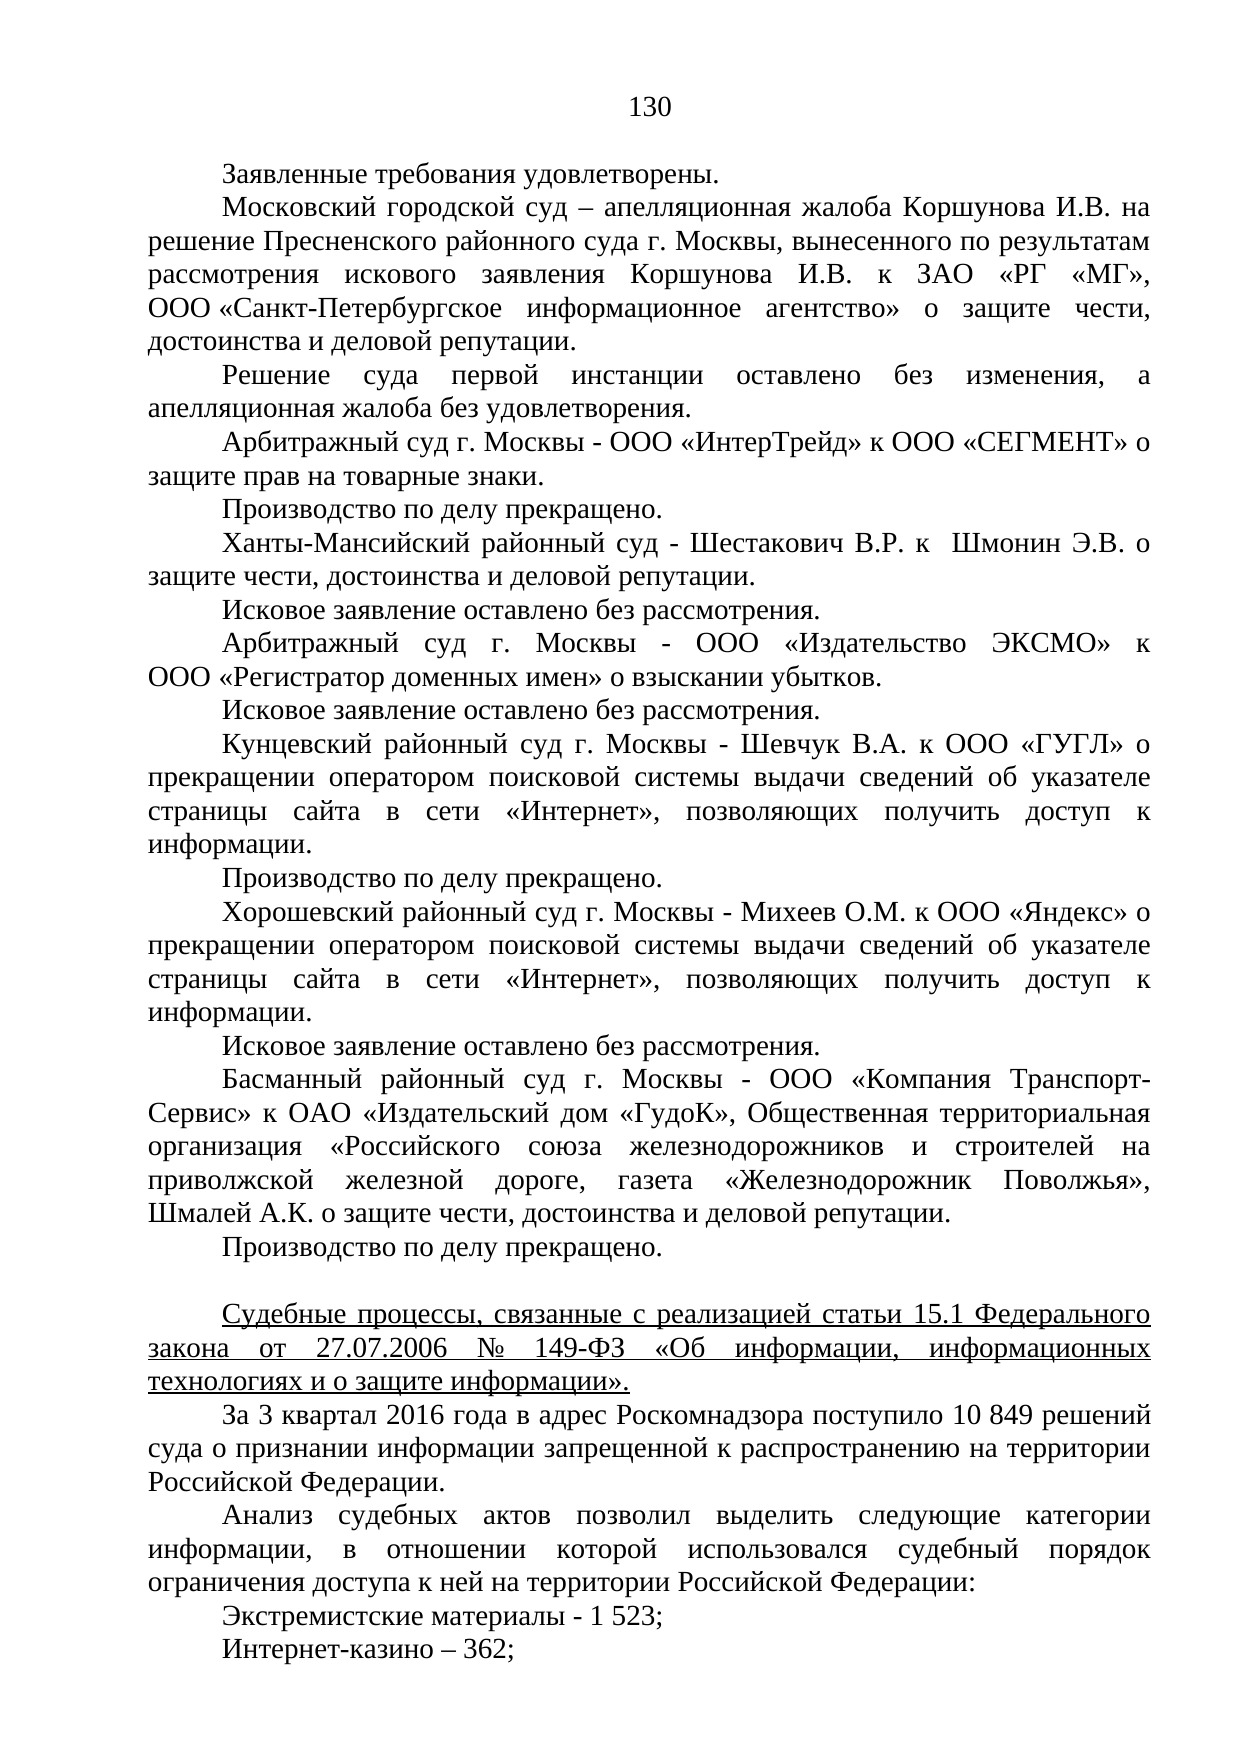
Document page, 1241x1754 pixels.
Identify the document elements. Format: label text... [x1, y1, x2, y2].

text Исковое заявление оставлено без рассмотрения. [148, 692, 1152, 726]
text Анализ судебных актов позволил выделить следующие категории информации, в отношении которой использовался судебный порядок ограничения доступа к ней на территории Российской Федерации: [148, 1497, 1152, 1598]
text Заявленные требования удовлетворены. [148, 156, 1152, 189]
text Московский городской суд – апелляционная жалоба Коршунова И.В. на решение Пресненского районного суда г. Москвы, вынесенного по результатам рассмотрения искового заявления Коршунова И.В. к ЗАО «РГ «МГ», ООО «Санкт-Петербургское информационное агентство» о защите чести, достоинства и деловой репутации. [148, 189, 1152, 357]
text Производство по делу прекращено. [148, 1229, 1152, 1263]
text Интернет-казино – 362; [148, 1632, 1152, 1665]
text Исковое заявление оставлено без рассмотрения. [148, 592, 1152, 625]
text Решение суда первой инстанции оставлено без изменения, а апелляционная жалоба без удовлетворения. [148, 357, 1152, 424]
text Производство по делу прекращено. [148, 860, 1152, 894]
text Хорошевский районный суд г. Москвы - Михеев О.М. к ООО «Яндекс» о прекращении оператором поисковой системы выдачи сведений об указателе страницы сайта в сети «Интернет», позволяющих получить доступ к информации. [148, 894, 1152, 1028]
text За 3 квартал 2016 года в адрес Роскомнадзора поступило 10 849 решений суда о признании информации запрещенной к распространению на территории Российской Федерации. [148, 1397, 1152, 1497]
text Производство по делу прекращено. [148, 491, 1152, 525]
text Судебные процессы, связанные с реализацией статьи 15.1 Федерального закона от 27.07.2006 № 149-ФЗ «Об информации, информационных технологиях и о защите информации». [148, 1296, 1152, 1397]
text Кунцевский районный суд г. Москвы - Шевчук В.А. к ООО «ГУГЛ» о прекращении оператором поисковой системы выдачи сведений об указателе страницы сайта в сети «Интернет», позволяющих получить доступ к информации. [148, 726, 1152, 860]
text Арбитражный суд г. Москвы - ООО «Издательство ЭКСМО» к ООО «Регистратор доменных имен» о взыскании убытков. [148, 625, 1152, 692]
text Басманный районный суд г. Москвы - ООО «Компания Транспорт-Сервис» к ОАО «Издательский дом «ГудоК», Общественная территориальная организация «Российского союза железнодорожников и строителей на приволжской железной дороге, газета «Железнодорожник Поволжья», Шмалей А.К. о защите чести, достоинства и деловой репутации. [148, 1061, 1152, 1229]
text Ханты-Мансийский районный суд - Шестакович В.Р. к Шмонин Э.В. о защите чести, достоинства и деловой репутации. [148, 525, 1152, 592]
text Экстремистские материалы - 1 523; [148, 1598, 1152, 1632]
text Арбитражный суд г. Москвы - ООО «ИнтерТрейд» к ООО «СЕГМЕНТ» о защите прав на товарные знаки. [148, 424, 1152, 491]
text Исковое заявление оставлено без рассмотрения. [148, 1028, 1152, 1061]
